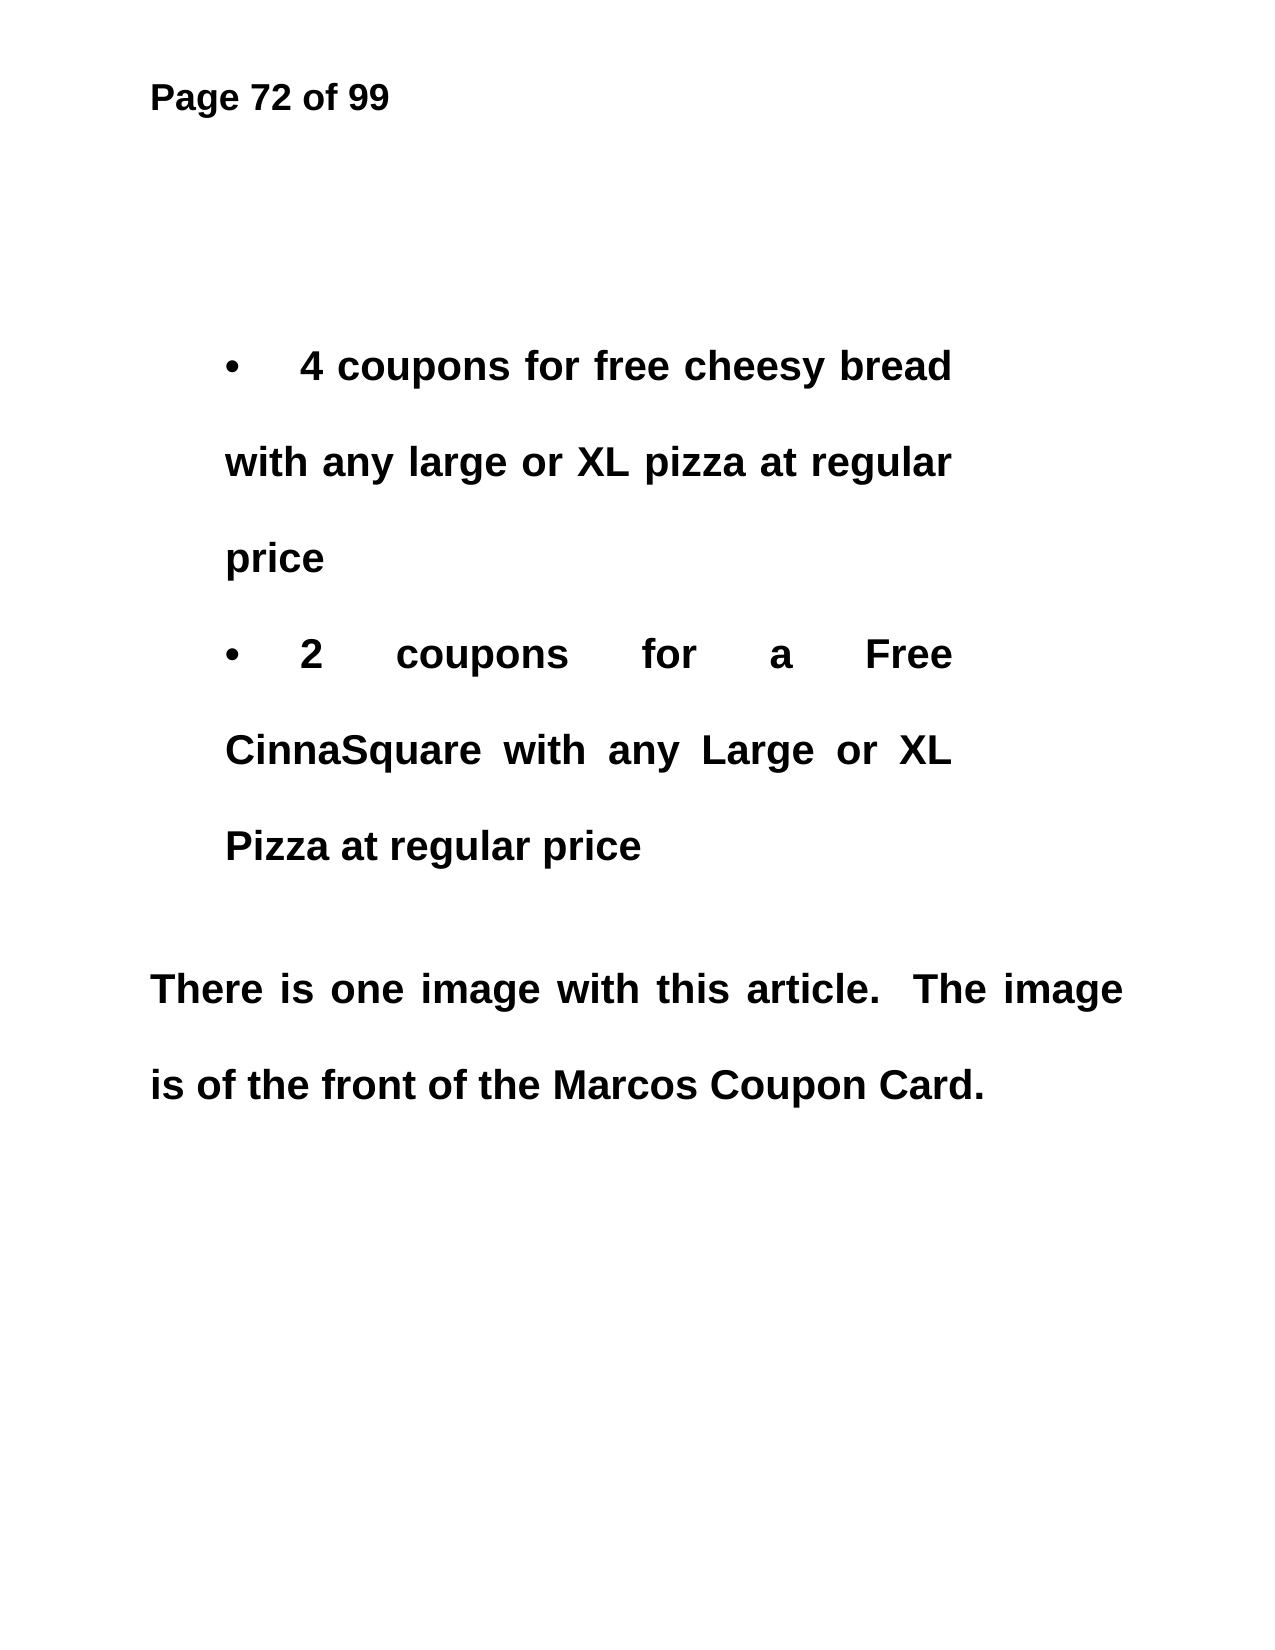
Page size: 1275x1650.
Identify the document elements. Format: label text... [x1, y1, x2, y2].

text • 4 coupons for free cheesy bread with any large or XL pizza at regular price [225, 342, 953, 581]
text • 2 coupons for a Free CinnaSquare with any Large or XL Pizza at regular price [225, 629, 953, 869]
text There is one image with this article. The image is of the front of the Marcos Coupon Card. [150, 964, 1125, 1108]
